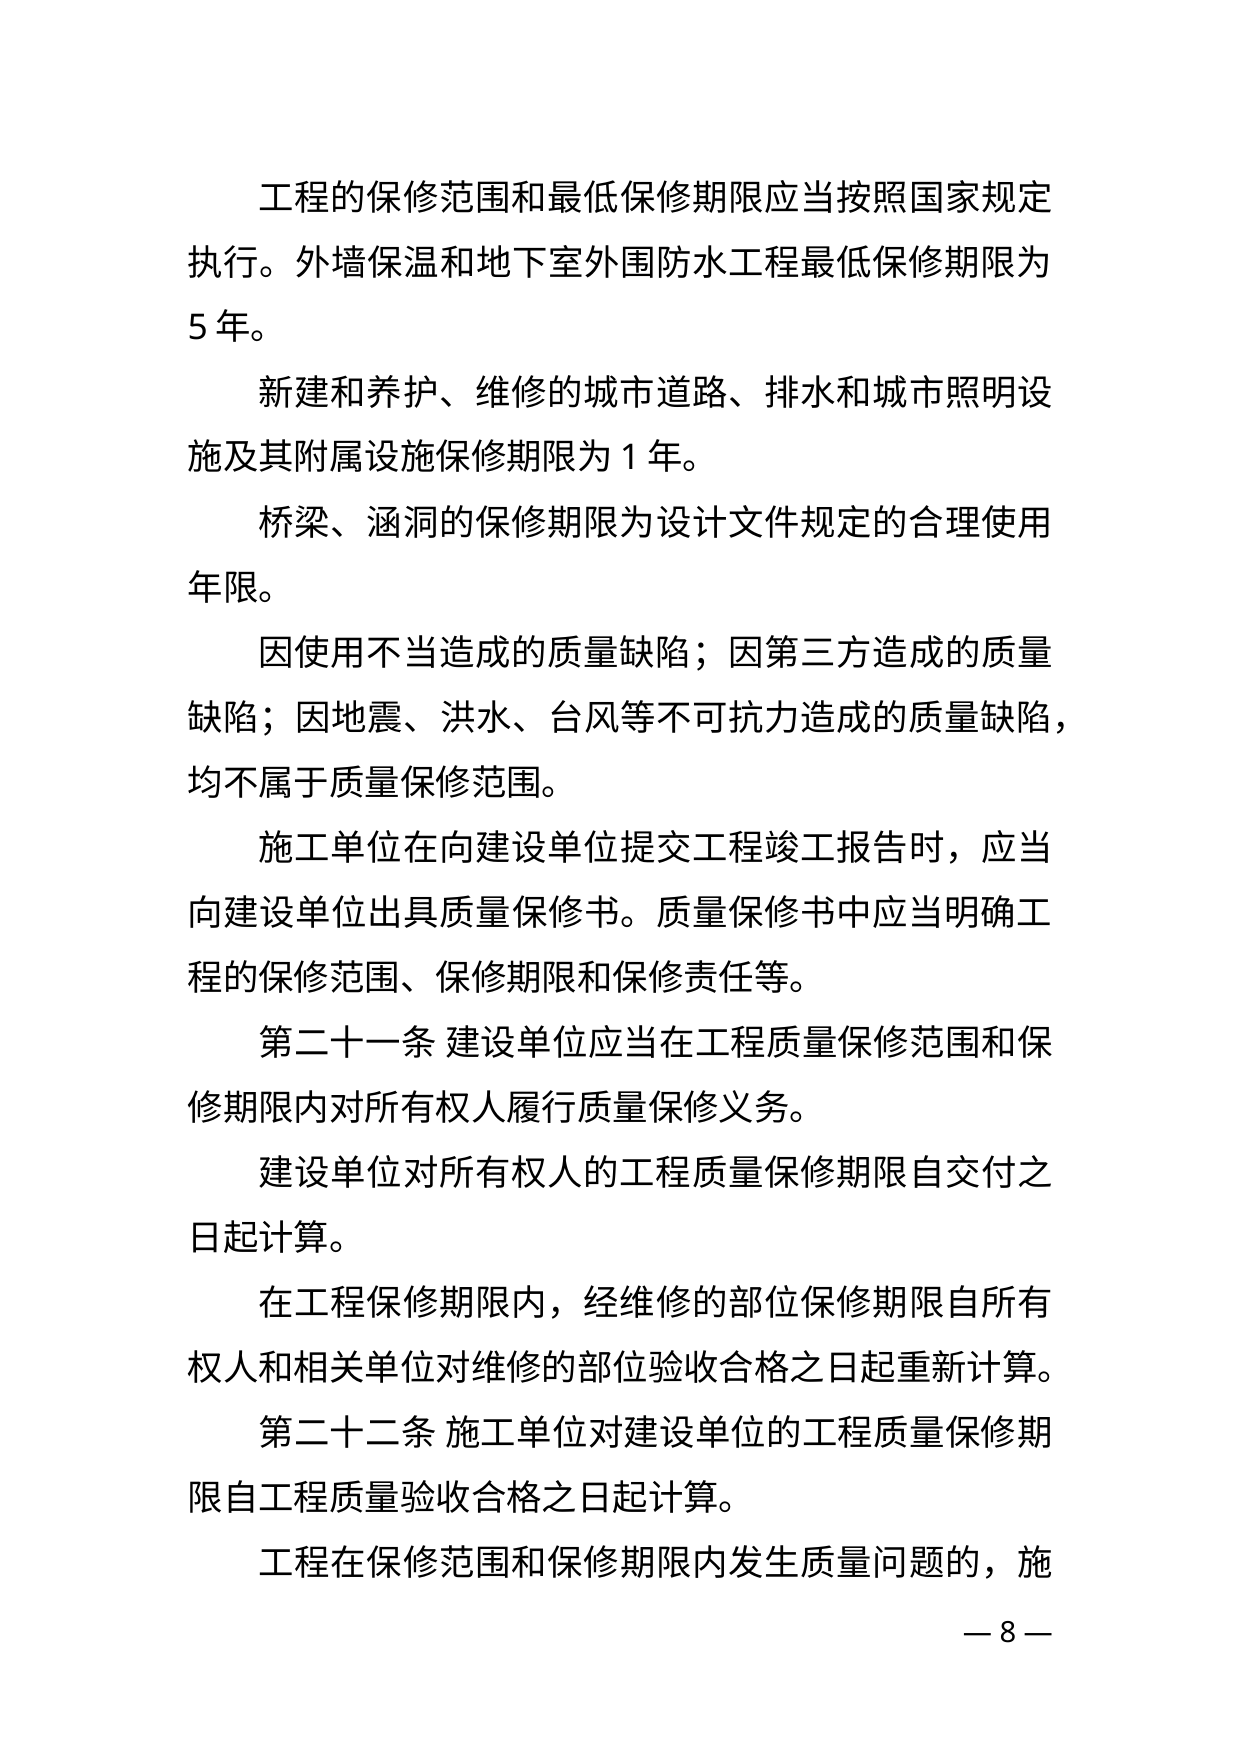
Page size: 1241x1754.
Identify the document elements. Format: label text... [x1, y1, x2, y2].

text 新建和养护、维修的城市道路、排水和城市照明设施及其附属设施保修期限为1年。 [187, 357, 1053, 487]
text 施工单位在向建设单位提交工程竣工报告时，应当向建设单位出具质量保修书。质量保修书中应当明确工程的保修范围、保修期限和保修责任等。 [187, 812, 1053, 1007]
text 建设单位对所有权人的工程质量保修期限自交付之日起计算。 [187, 1137, 1053, 1267]
text 因使用不当造成的质量缺陷；因第三方造成的质量缺陷；因地震、洪水、台风等不可抗力造成的质量缺陷，均不属于质量保修范围。 [187, 617, 1053, 812]
text 在工程保修期限内，经维修的部位保修期限自所有权人和相关单位对维修的部位验收合格之日起重新计算。 [187, 1267, 1053, 1397]
text 桥梁、涵洞的保修期限为设计文件规定的合理使用年限。 [187, 487, 1053, 617]
text 第二十二条 施工单位对建设单位的工程质量保修期限自工程质量验收合格之日起计算。 [187, 1397, 1053, 1527]
text 工程的保修范围和最低保修期限应当按照国家规定执行。外墙保温和地下室外围防水工程最低保修期限为5年。 [187, 162, 1053, 357]
text 第二十一条 建设单位应当在工程质量保修范围和保修期限内对所有权人履行质量保修义务。 [187, 1007, 1053, 1137]
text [187, 1527, 1053, 1592]
